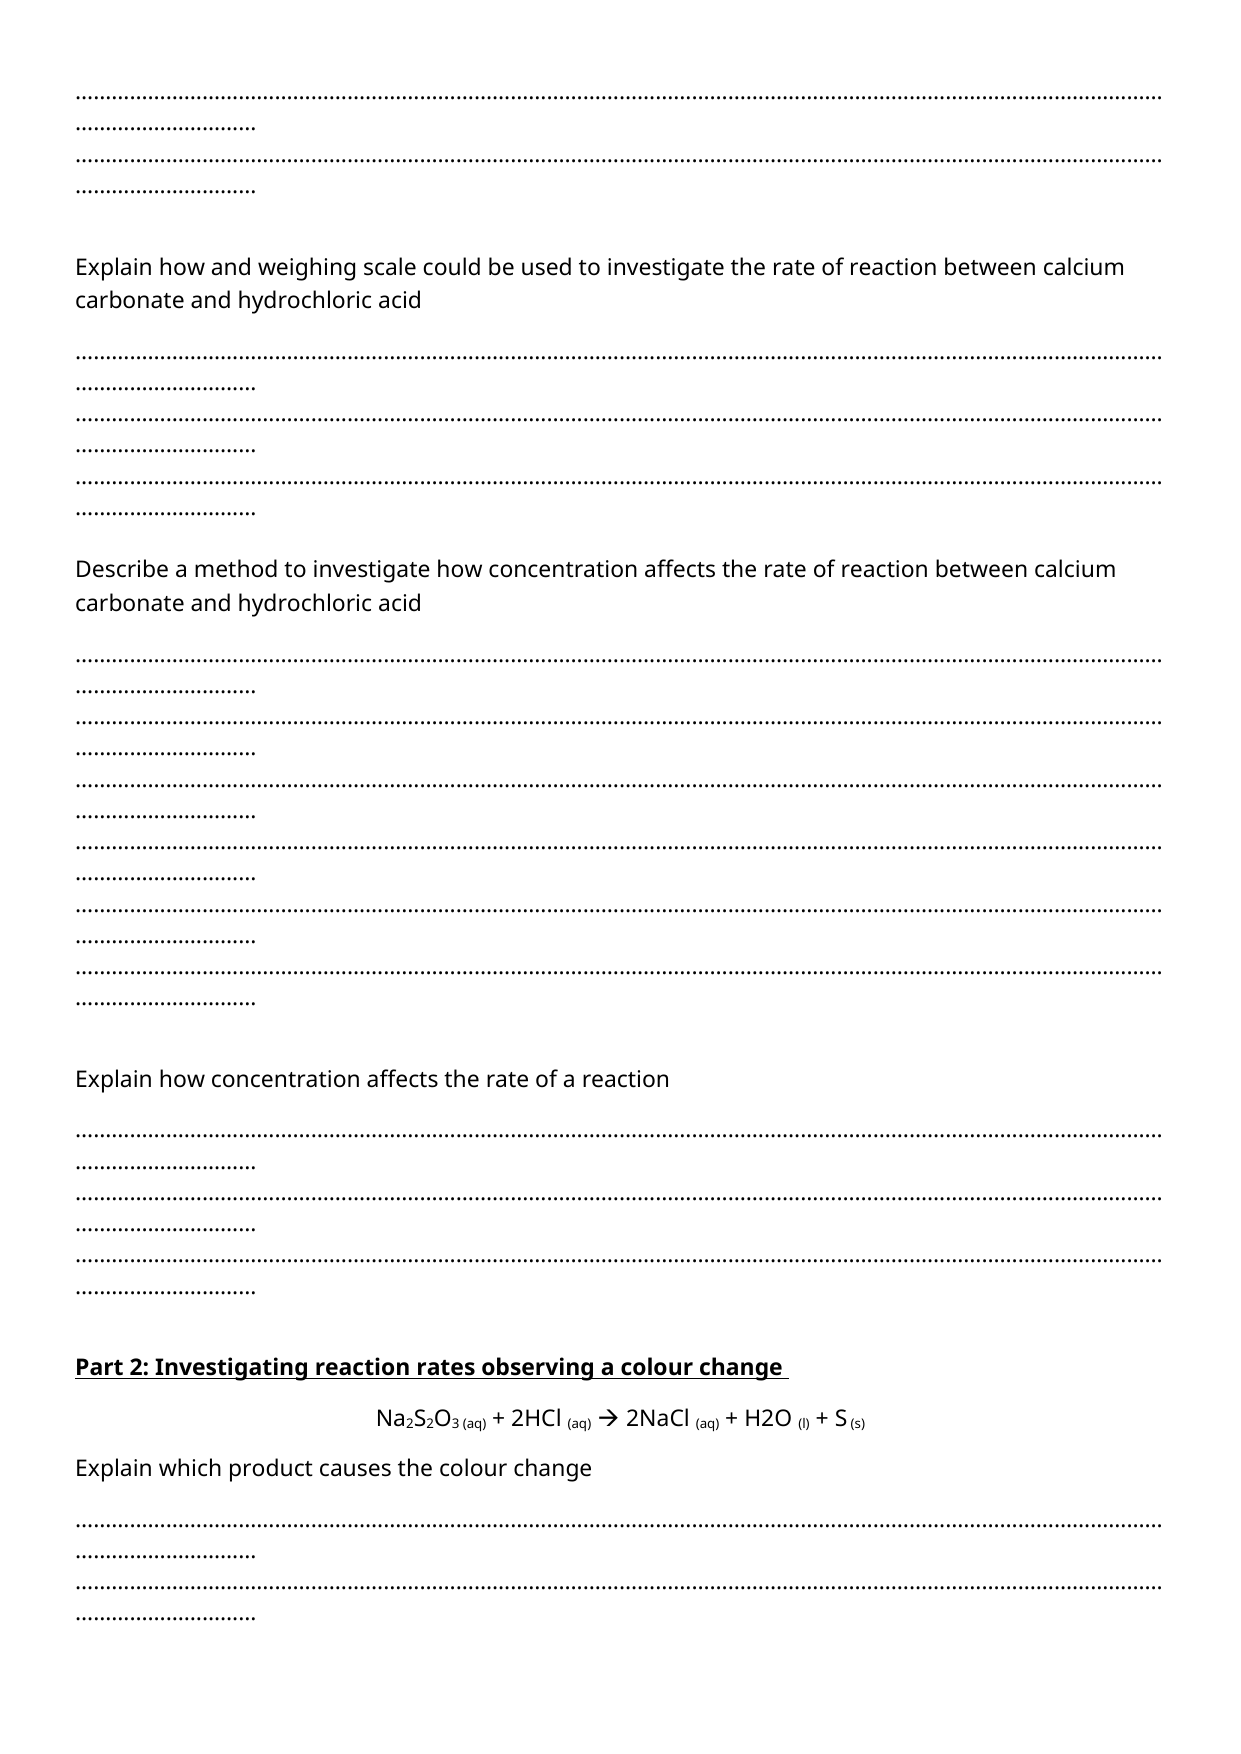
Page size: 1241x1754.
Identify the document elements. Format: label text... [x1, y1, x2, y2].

text ………………………………………………………………………………………………………………………………………………………………………………………… [75, 334, 1165, 397]
text Explain which product causes the colour change [75, 1452, 1165, 1483]
text ………………………………………………………………………………………………………………………………………………………………………………………… [75, 762, 1165, 825]
text ………………………………………………………………………………………………………………………………………………………………………………………… [75, 459, 1165, 522]
text ………………………………………………………………………………………………………………………………………………………………………………………… [75, 1238, 1165, 1301]
text ………………………………………………………………………………………………………………………………………………………………………………………… [75, 887, 1165, 950]
text ………………………………………………………………………………………………………………………………………………………………………………………… [75, 1565, 1165, 1627]
text ………………………………………………………………………………………………………………………………………………………………………………………… [75, 1113, 1165, 1176]
text ………………………………………………………………………………………………………………………………………………………………………………………… [75, 397, 1165, 459]
text ………………………………………………………………………………………………………………………………………………………………………………………… [75, 825, 1165, 887]
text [75, 137, 1165, 200]
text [75, 75, 1165, 137]
text Explain how and weighing scale could be used to investigate the rate of reaction between calcium carbonate and hydrochloric acid [75, 250, 1165, 315]
text ………………………………………………………………………………………………………………………………………………………………………………………… [75, 637, 1165, 700]
text Explain how concentration affects the rate of a reaction [75, 1063, 1165, 1094]
text ………………………………………………………………………………………………………………………………………………………………………………………… [75, 950, 1165, 1012]
text Part 2: Investigating reaction rates observing a colour change [75, 1351, 1165, 1382]
text Describe a method to investigate how concentration affects the rate of reaction between calcium carbonate and hydrochloric acid [75, 553, 1165, 618]
text ………………………………………………………………………………………………………………………………………………………………………………………… [75, 1176, 1165, 1238]
text Na2S2O3 (aq) + 2HCl (aq) 2NaCl (aq) + H2O (l) + S (s) [75, 1402, 1165, 1433]
text ………………………………………………………………………………………………………………………………………………………………………………………… [75, 1502, 1165, 1565]
text ………………………………………………………………………………………………………………………………………………………………………………………… [75, 700, 1165, 762]
